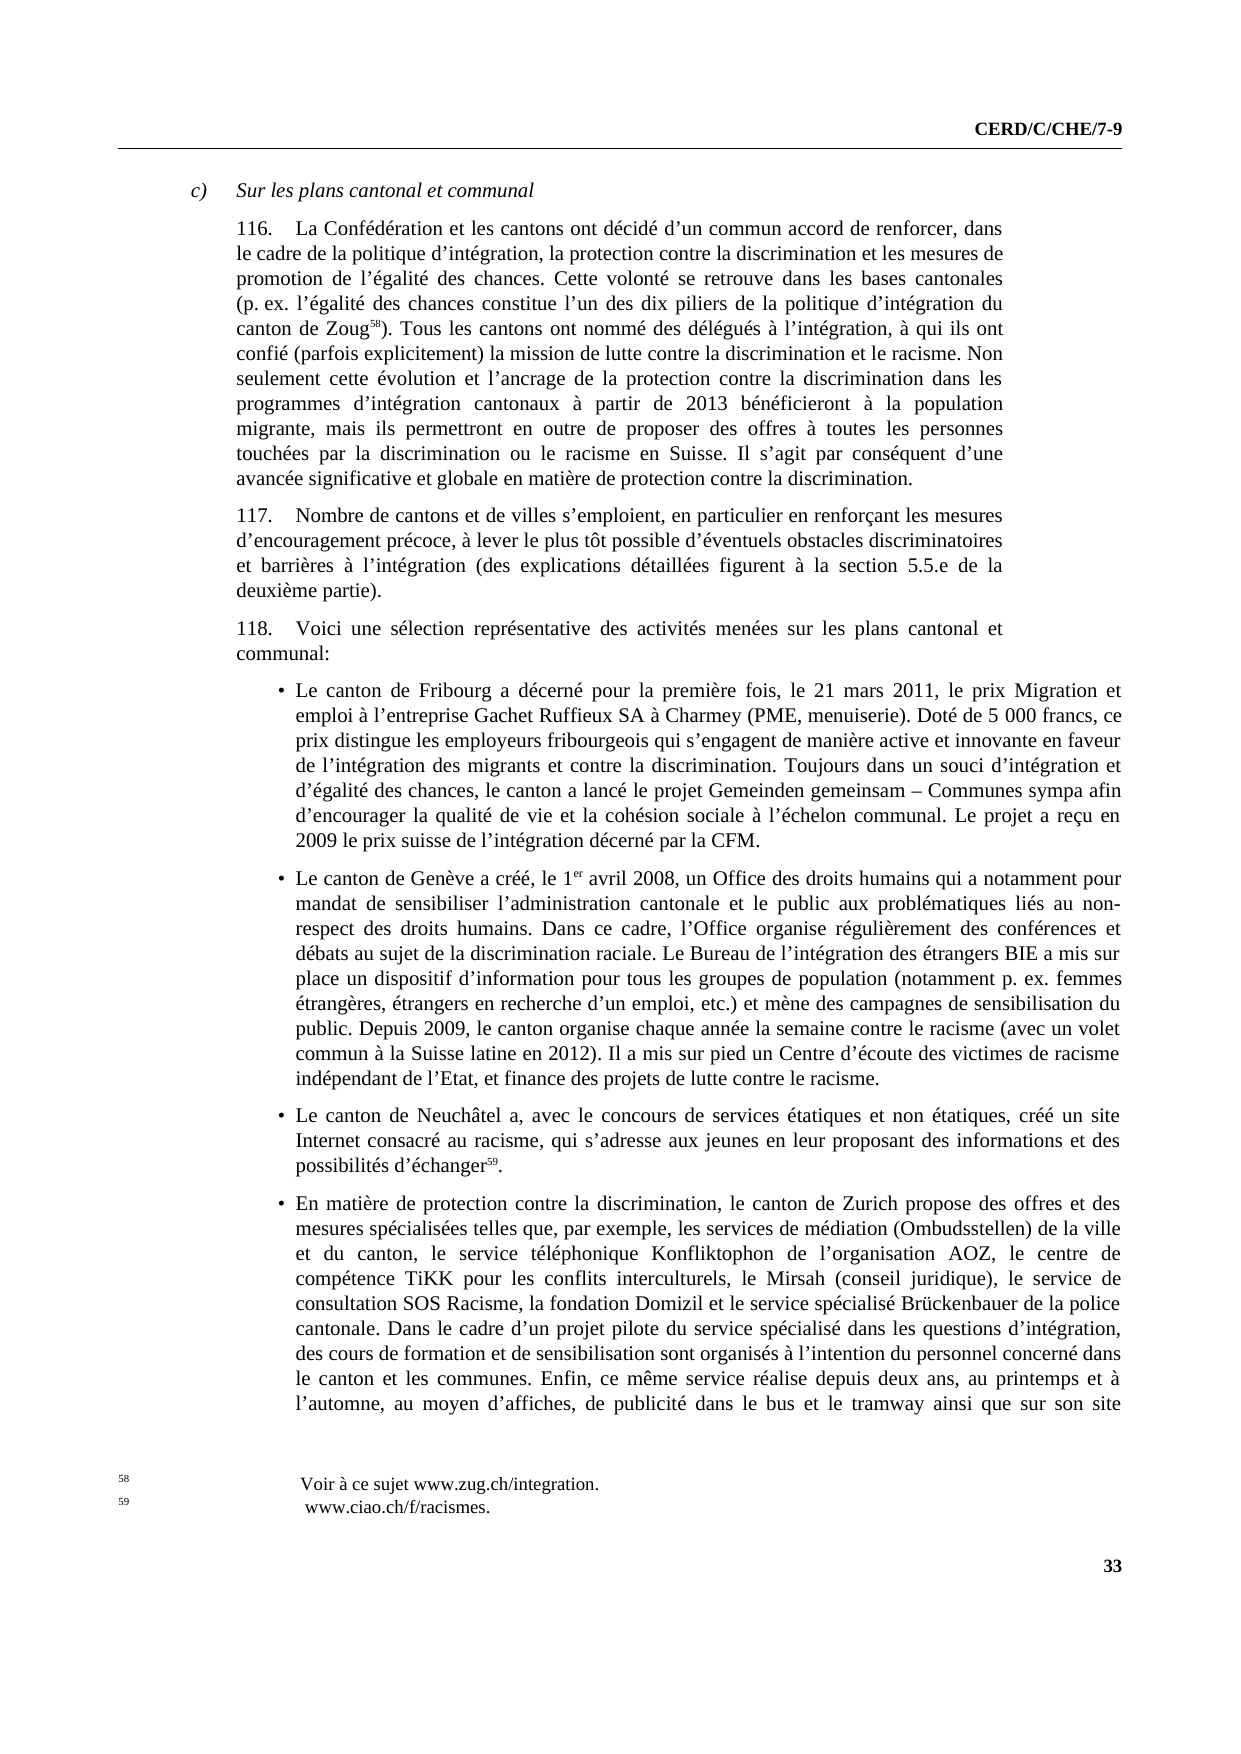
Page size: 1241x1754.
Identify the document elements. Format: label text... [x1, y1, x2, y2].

text c) Sur les plans cantonal et communal [118, 177, 1004, 202]
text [278, 1190, 1122, 1415]
text Le canton de Genève a créé, le 1er avril 2008, un Office des droits humains qui a notamment pour mandat de sensibiliser l’administration cantonale et le public aux problématiques liés au non-respect des droits humains. Dans ce cadre, l’Office organise régulièrement des conférences et débats au sujet de la discrimination raciale. Le Bureau de l’intégration des étrangers BIE a mis sur place un dispositif d’information pour tous les groupes de population (notamment p. ex. femmes étrangères, étrangers en recherche d’un emploi, etc.) et mène des campagnes de sensibilisation du public. Depuis 2009, le canton organise chaque année la semaine contre le racisme (avec un volet commun à la Suisse latine en 2012). Il a mis sur pied un Centre d’écoute des victimes de racisme indépendant de l’Etat, et finance des projets de lutte contre le racisme. [278, 865, 1122, 1090]
text Le canton de Fribourg a décerné pour la première fois, le 21 mars 2011, le prix Migration et emploi à l’entreprise Gachet Ruffieux SA à Charmey (PME, menuiserie). Doté de 5 000 francs, ce prix distingue les employeurs fribourgeois qui s’engagent de manière active et innovante en faveur de l’intégration des migrants et contre la discrimination. Toujours dans un souci d’intégration et d’égalité des chances, le canton a lancé le projet Gemeinden gemeinsam – Communes sympa afin d’encourager la qualité de vie et la cohésion sociale à l’échelon communal. Le projet a reçu en 2009 le prix suisse de l’intégration décerné par la CFM. [278, 677, 1122, 852]
text 118. Voici une sélection représentative des activités menées sur les plans cantonal et communal: [236, 615, 1004, 665]
text Le canton de Neuchâtel a, avec le concours de services étatiques et non étatiques, créé un site Internet consacré au racisme, qui s’adresse aux jeunes en leur proposant des informations et des possibilités d’échanger. [278, 1102, 1122, 1177]
text 117. Nombre de cantons et de villes s’emploient, en particulier en renforçant les mesures d’encouragement précoce, à lever le plus tôt possible d’éventuels obstacles discriminatoires et barrières à l’intégration (des explications détaillées figurent à la section 5.5.e de la deuxième partie). [236, 502, 1004, 602]
text 116. La Confédération et les cantons ont décidé d’un commun accord de renforcer, dans le cadre de la politique d’intégration, la protection contre la discrimination et les mesures de promotion de l’égalité des chances. Cette volonté se retrouve dans les bases cantonales (p. ex. l’égalité des chances constitue l’un des dix piliers de la politique d’intégration du canton de Zoug). Tous les cantons ont nommé des délégués à l’intégration, à qui ils ont confié (parfois explicitement) la mission de lutte contre la discrimination et le racisme. Non seulement cette évolution et l’ancrage de la protection contre la discrimination dans les programmes d’intégration cantonaux à partir de 2013 bénéficieront à la population migrante, mais ils permettront en outre de proposer des offres à toutes les personnes touchées par la discrimination ou le racisme en Suisse. Il s’agit par conséquent d’une avancée significative et globale en matière de protection contre la discrimination. [236, 215, 1004, 490]
